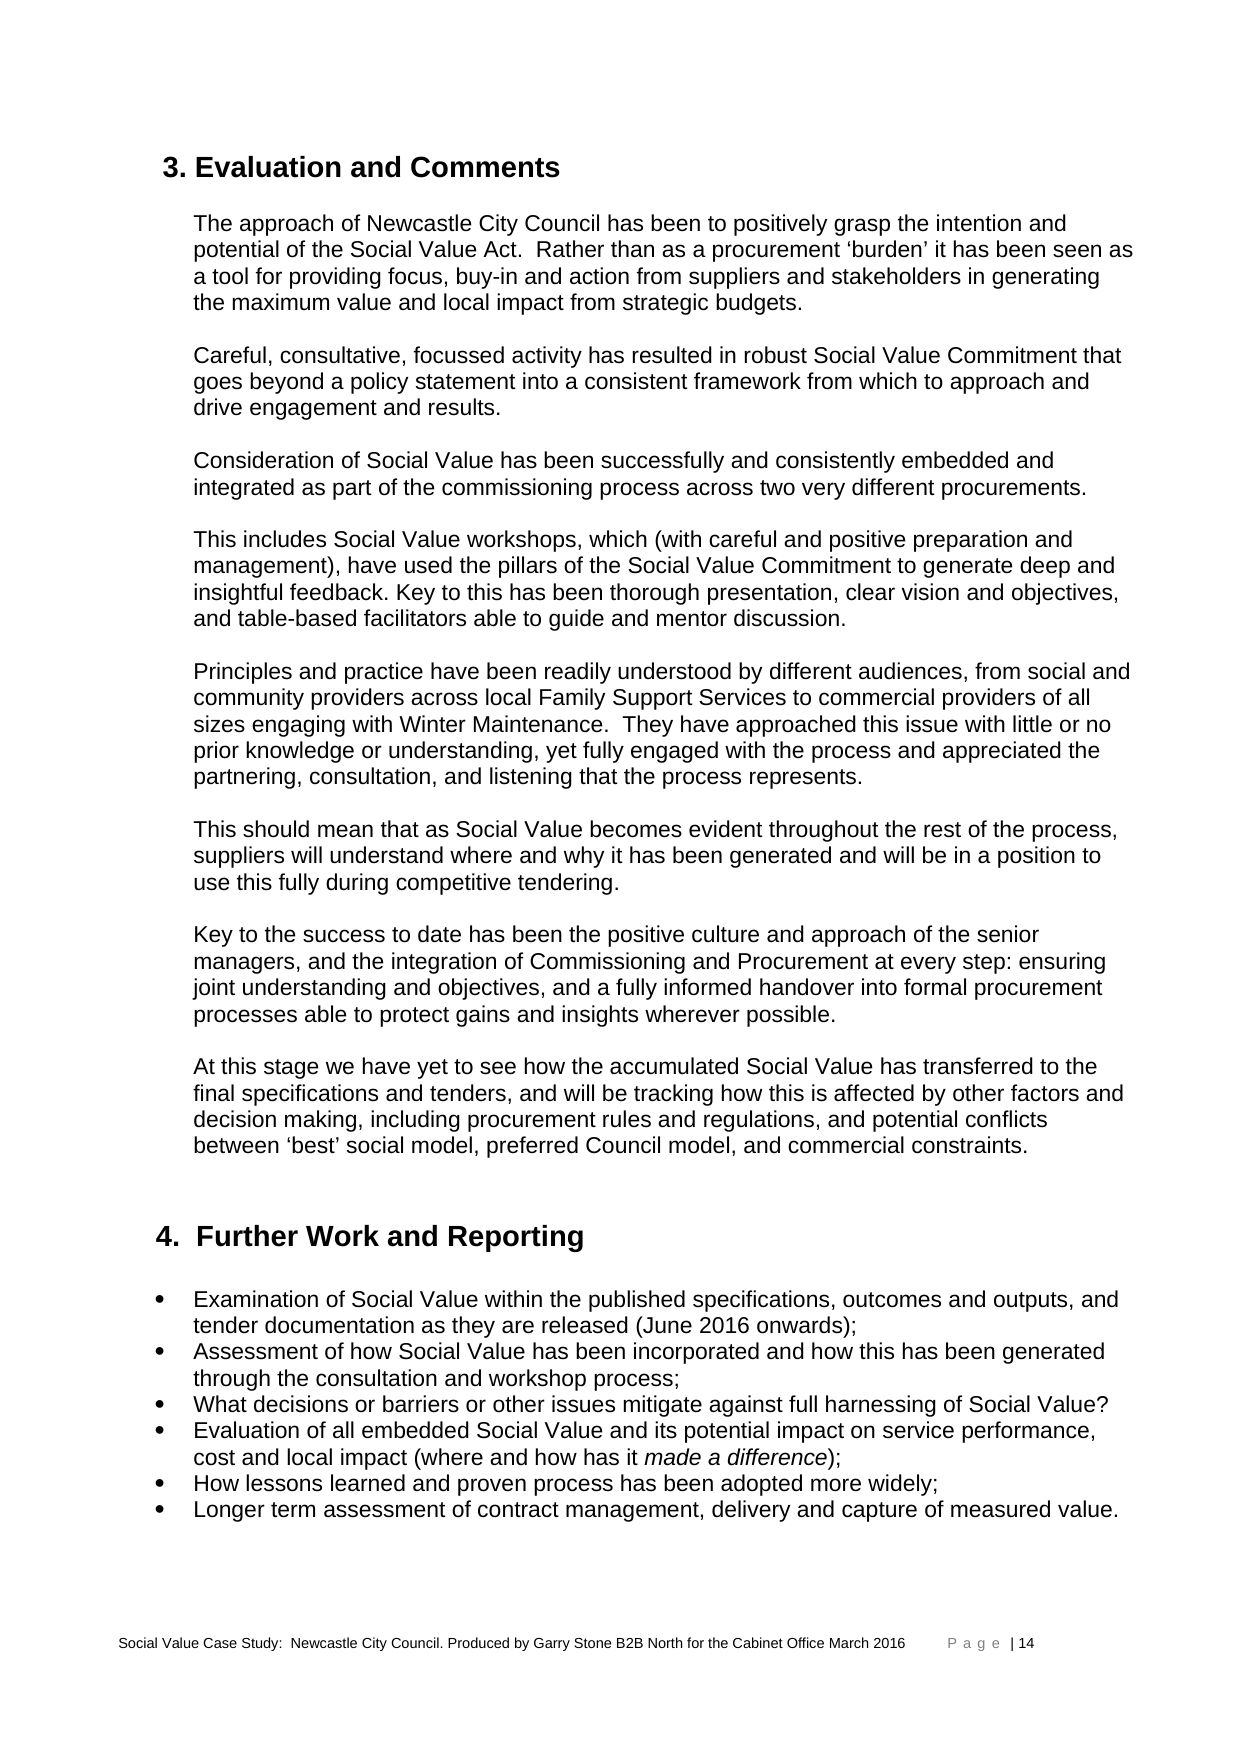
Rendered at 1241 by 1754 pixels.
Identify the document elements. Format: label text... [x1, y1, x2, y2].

list Longer term assessment of contract management, delivery and capture of measured value. [156, 1496, 1137, 1523]
text At this stage we have yet to see how the accumulated Social Value has transferred to the final specifications and tenders, and will be tracking how this is affected by other factors and decision making, including procurement rules and regulations, and potential conflicts between ‘best’ social model, preferred Council model, and commercial constraints. [193, 1053, 1137, 1159]
list Assessment of how Social Value has been incorporated and how this has been generated through the consultation and workshop process; [156, 1338, 1137, 1391]
list How lessons learned and proven process has been adopted more widely; [156, 1470, 1137, 1496]
list Evaluation of all embedded Social Value and its potential impact on service performance, cost and local impact (where and how has it made a difference); [156, 1417, 1137, 1470]
list What decisions or barriers or other issues mitigate against full harnessing of Social Value? [156, 1391, 1137, 1417]
text This includes Social Value workshops, which (with careful and positive preparation and management), have used the pillars of the Social Value Commitment to generate deep and insightful feedback. Key to this has been thorough presentation, clear vision and objectives, and table-based facilitators able to guide and mentor discussion. [193, 526, 1137, 632]
list Examination of Social Value within the published specifications, outcomes and outputs, and tender documentation as they are released (June 2016 onwards); [156, 1286, 1137, 1338]
text Careful, consultative, focussed activity has resulted in robust Social Value Commitment that goes beyond a policy statement into a consistent framework from which to approach and drive engagement and results. [193, 342, 1137, 421]
text 4. Further Work and Reporting [156, 1218, 1137, 1252]
text Principles and practice have been readily understood by different audiences, from social and community providers across local Family Support Services to commercial providers of all sizes engaging with Winter Maintenance. They have approached this issue with little or no prior knowledge or understanding, yet fully engaged with the process and appreciated the partnering, consultation, and listening that the process represents. [193, 658, 1137, 790]
text The approach of Newcastle City Council has been to positively grasp the intention and potential of the Social Value Act. Rather than as a procurement ‘burden’ it has been seen as a tool for providing focus, buy-in and action from suppliers and stakeholders in generating the maximum value and local impact from strategic budgets. [193, 210, 1137, 315]
text This should mean that as Social Value becomes evident throughout the rest of the process, suppliers will understand where and why it has been generated and will be in a position to use this fully during competitive tendering. [193, 816, 1137, 895]
text 3. Evaluation and Comments [162, 150, 1137, 183]
text Key to the success to date has been the positive culture and approach of the senior managers, and the integration of Commissioning and Procurement at every step: ensuring joint understanding and objectives, and a fully informed handover into formal procurement processes able to protect gains and insights wherever possible. [193, 921, 1137, 1027]
text Consideration of Social Value has been successfully and consistently embedded and integrated as part of the commissioning process across two very different procurements. [193, 447, 1137, 500]
